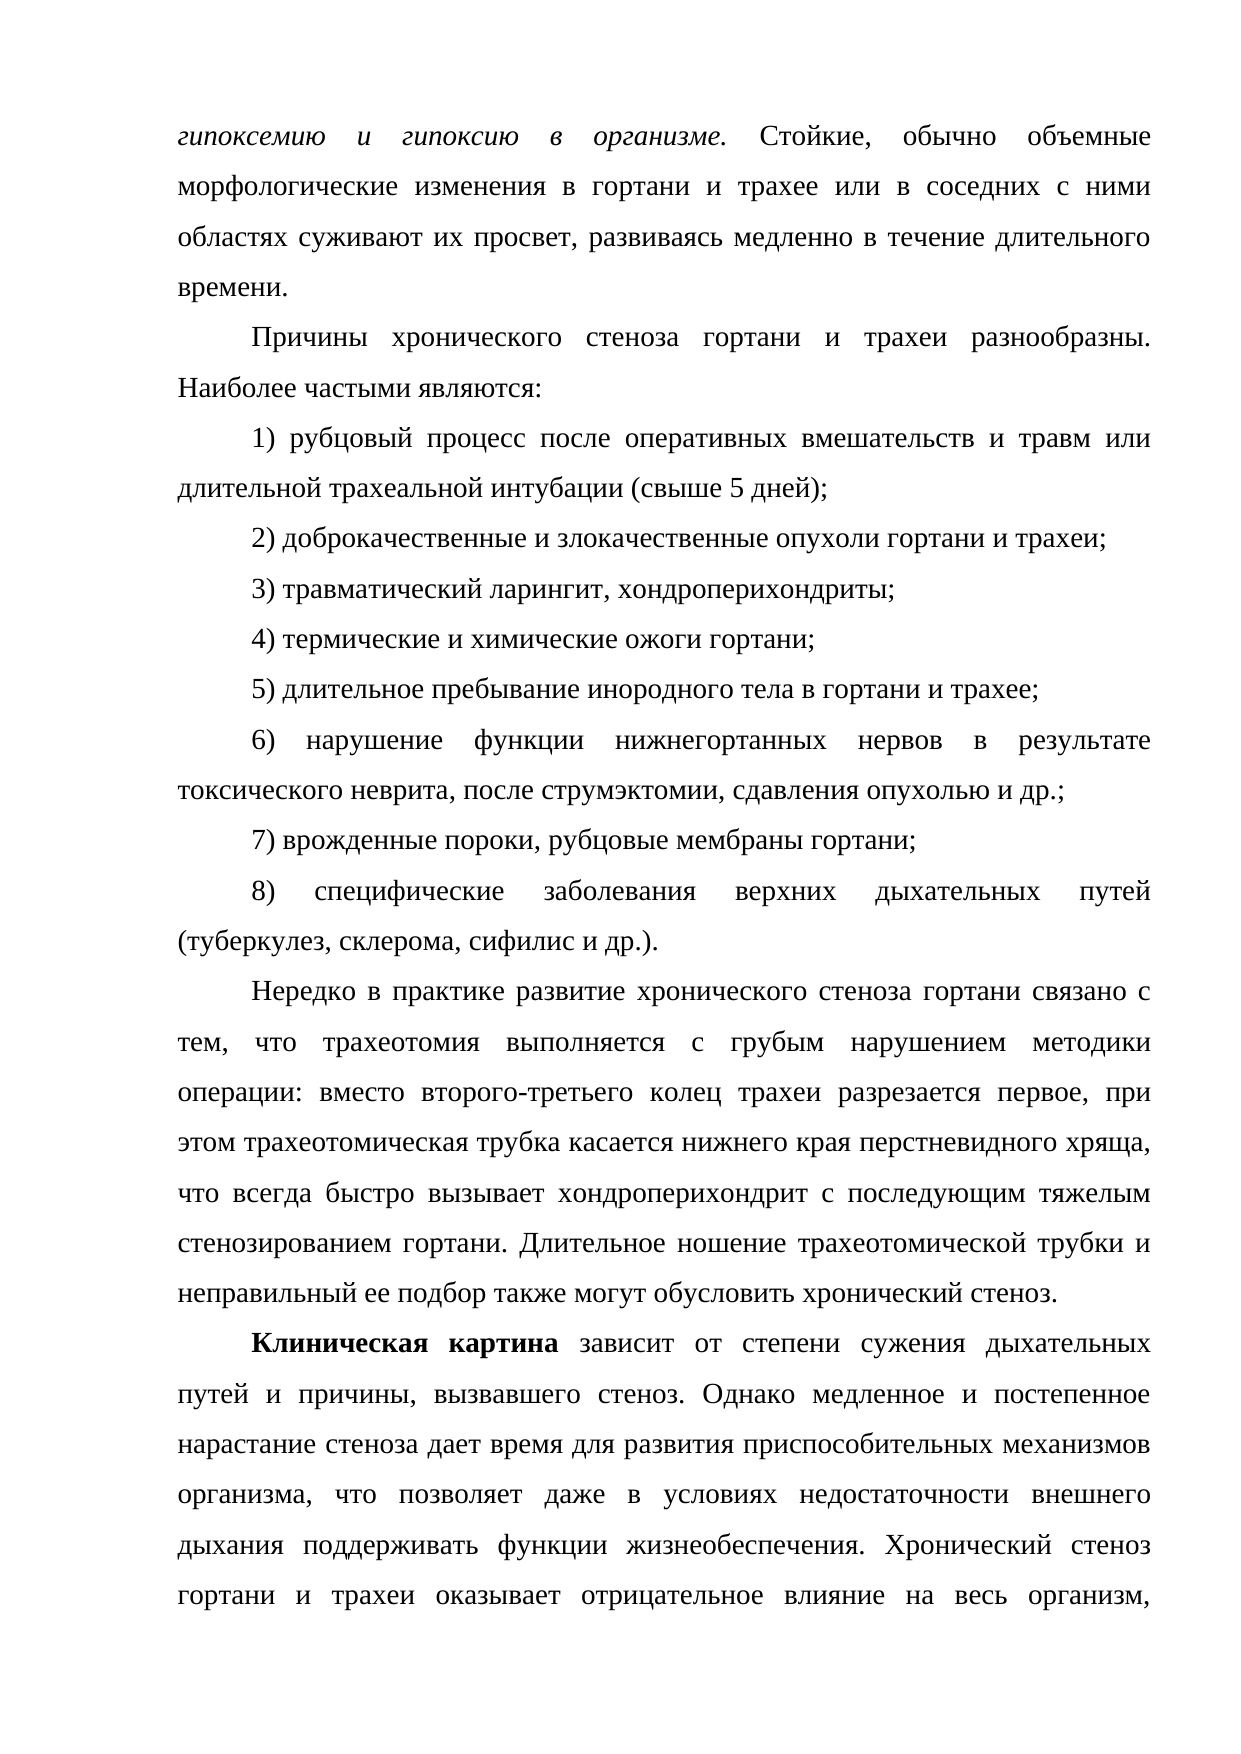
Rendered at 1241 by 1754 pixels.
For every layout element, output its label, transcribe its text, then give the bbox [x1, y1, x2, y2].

text 1) рубцовый процесс после оперативных вмешательств и травм или длительной трахеальной интубации (свыше 5 дней); [177, 420, 1152, 504]
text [177, 118, 1152, 303]
text 3) травматический ларингит, хондроперихондриты; [177, 571, 1152, 604]
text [177, 1326, 1152, 1611]
text 6) нарушение функции нижнегортанных нервов в результате токсического неврита, после струмэктомии, сдавления опухолью и др.; [177, 722, 1152, 806]
text 2) доброкачественные и злокачественные опухоли гортани и трахеи; [177, 521, 1152, 554]
text Нередко в практике развитие хронического стеноза гортани связано с тем, что трахеотомия выполняется с грубым нарушением методики операции: вместо второго-третьего колец трахеи разрезается первое, при этом трахеотомическая трубка касается нижнего края перстневидного хряща, что всегда быстро вызывает хондроперихондрит с последующим тяжелым стенозированием гортани. Длительное ношение трахеотомической трубки и неправильный ее подбор также могут обусловить хронический стеноз. [177, 973, 1152, 1309]
text 7) врожденные пороки, рубцовые мембраны гортани; [177, 822, 1152, 856]
text Причины хронического стеноза гортани и трахеи разнообразны. Наиболее частыми являются: [177, 319, 1152, 403]
text 4) термические и химические ожоги гортани; [177, 621, 1152, 655]
text 5) длительное пребывание инородного тела в гортани и трахее; [177, 672, 1152, 705]
text 8) специфические заболевания верхних дыхательных путей (туберкулез, склерома, сифилис и др.). [177, 873, 1152, 957]
